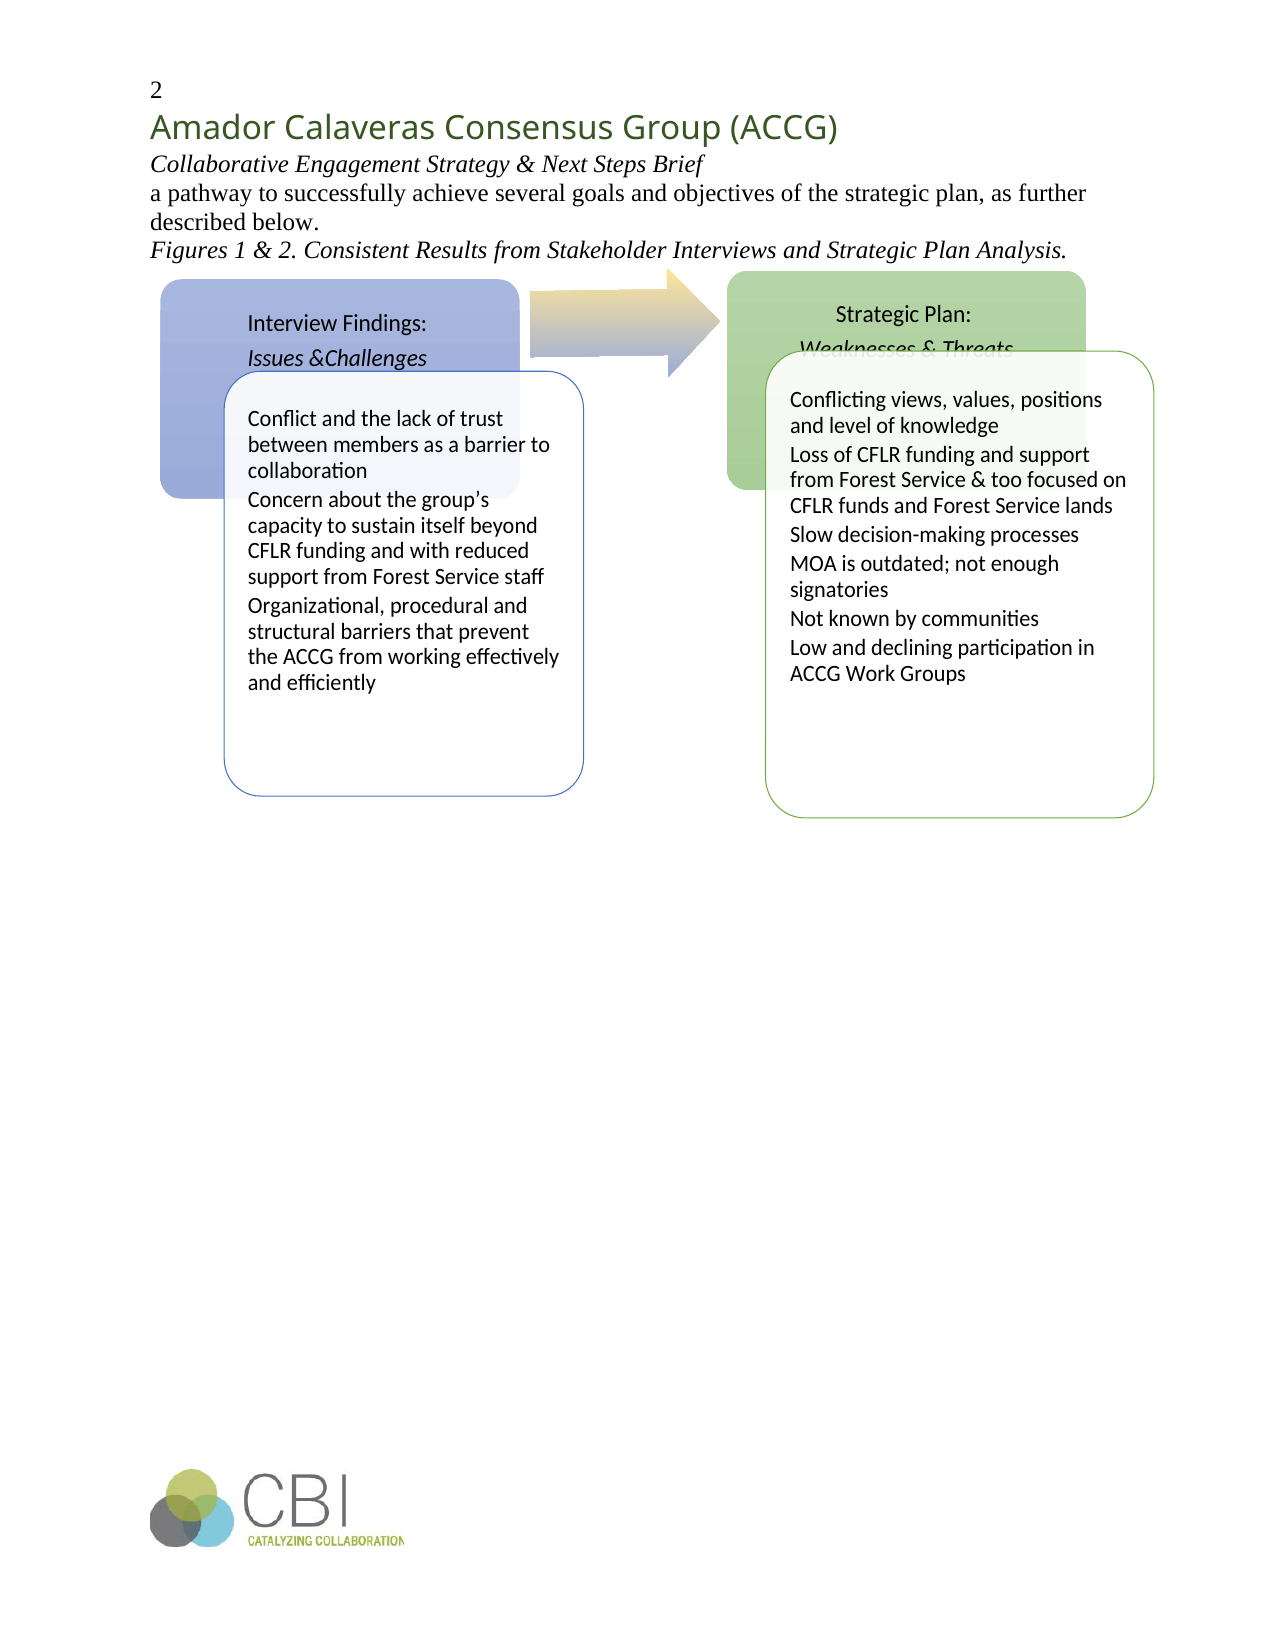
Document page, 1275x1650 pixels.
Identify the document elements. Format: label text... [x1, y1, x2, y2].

picture [150, 1469, 404, 1547]
text Figures 1 & 2. Consistent Results from Stakeholder Interviews and Strategic Plan Analysis. [150, 235, 1125, 820]
